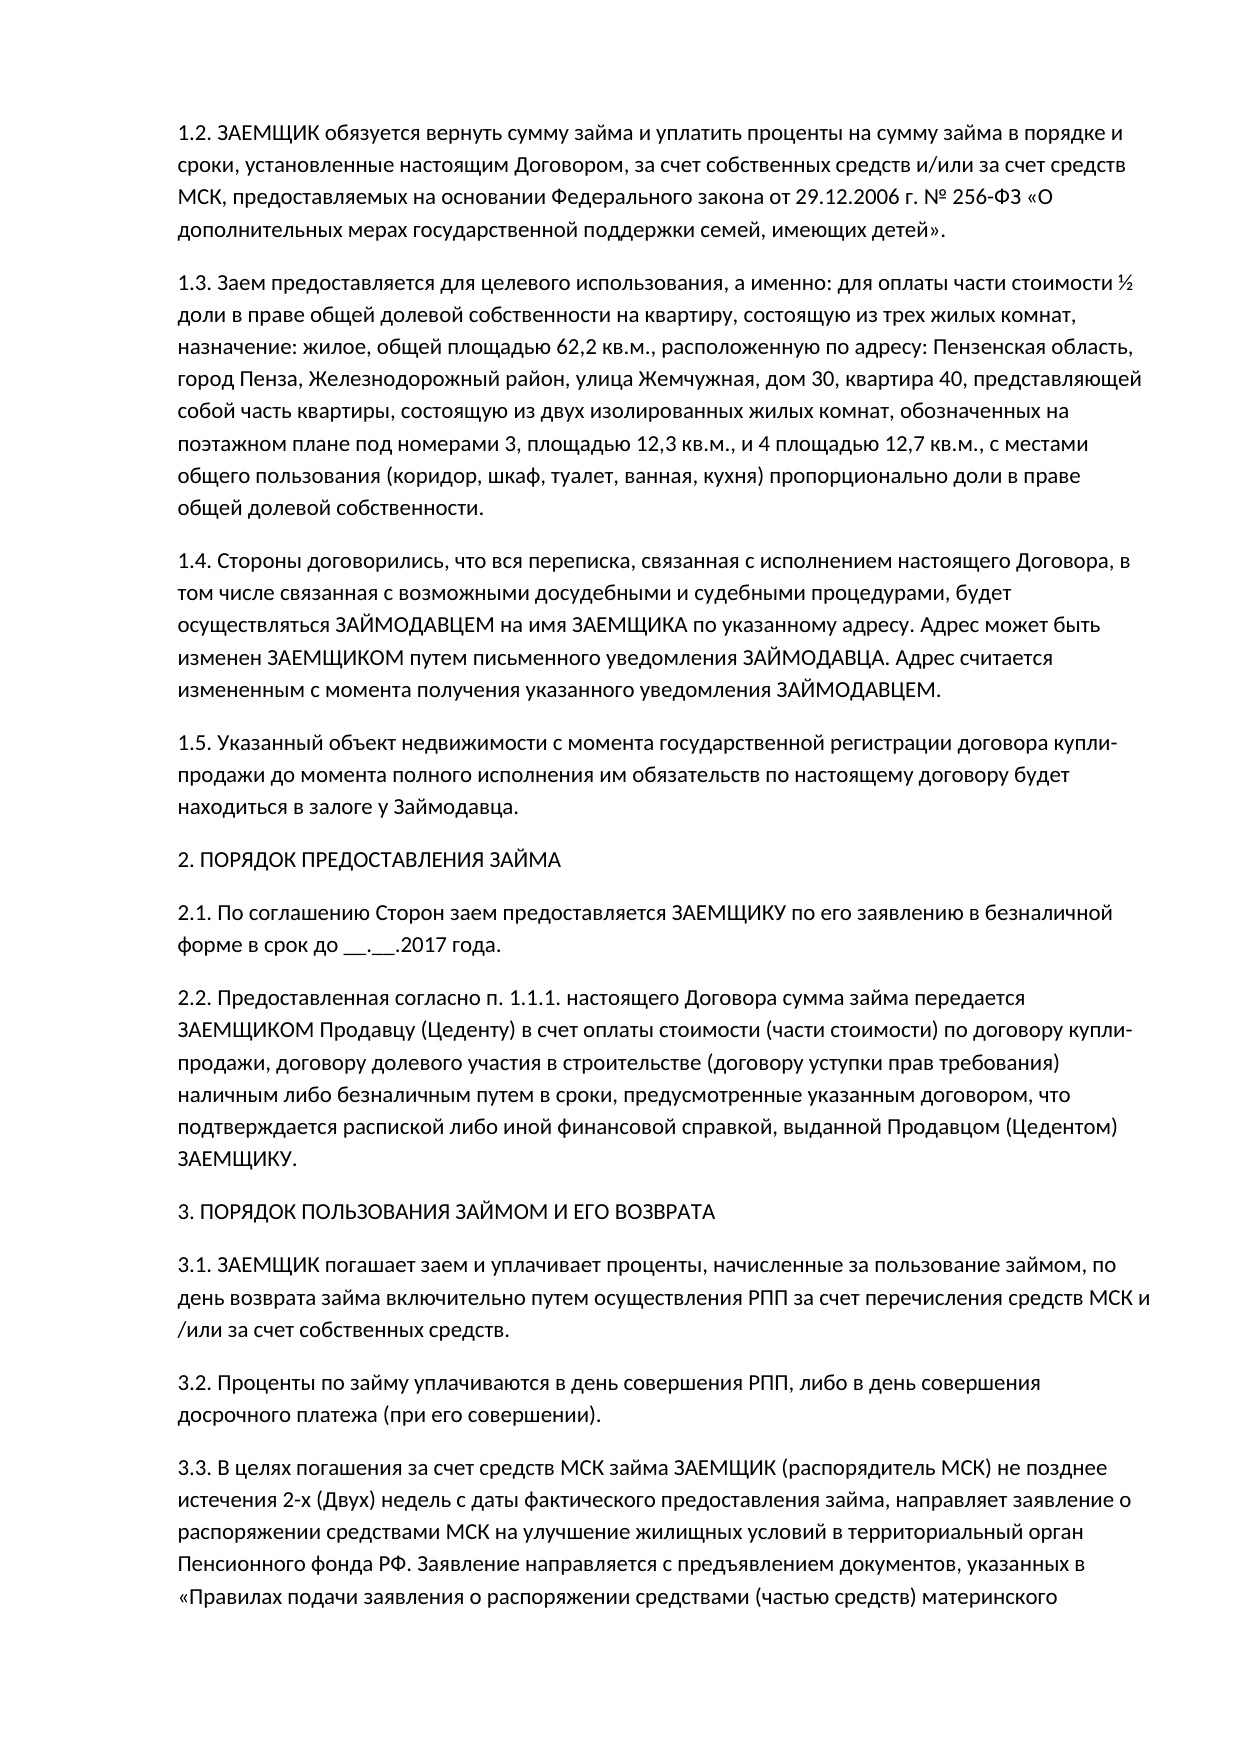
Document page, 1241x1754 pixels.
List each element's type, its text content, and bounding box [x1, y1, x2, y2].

text 2.1. По соглашению Сторон заем предоставляется ЗАЕМЩИКУ по его заявлению в безналичной форме в срок до __.__.2017 года. [177, 898, 1152, 958]
text 1.2. ЗАЕМЩИК обязуется вернуть сумму займа и уплатить проценты на сумму займа в порядке и сроки, установленные настоящим Договором, за счет собственных средств и/или за счет средств МСК, предоставляемых на основании Федерального закона от 29.12.2006 г. № 256-ФЗ «О дополнительных мерах государственной поддержки семей, имеющих детей». [177, 118, 1152, 243]
text 1.5. Указанный объект недвижимости с момента государственной регистрации договора купли-продажи до момента полного исполнения им обязательств по настоящему договору будет находиться в залоге у Займодавца. [177, 728, 1152, 820]
text 1.4. Стороны договорились, что вся переписка, связанная с исполнением настоящего Договора, в том числе связанная с возможными досудебными и судебными процедурами, будет осуществляться ЗАЙМОДАВЦЕМ на имя ЗАЕМЩИКА по указанному адресу. Адрес может быть изменен ЗАЕМЩИКОМ путем письменного уведомления ЗАЙМОДАВЦА. Адрес считается измененным с момента получения указанного уведомления ЗАЙМОДАВЦЕМ. [177, 546, 1152, 703]
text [177, 1453, 1152, 1610]
text 3. ПОРЯДОК ПОЛЬЗОВАНИЯ ЗАЙМОМ И ЕГО ВОЗВРАТА [177, 1197, 1152, 1225]
text 1.3. Заем предоставляется для целевого использования, а именно: для оплаты части стоимости ½ доли в праве общей долевой собственности на квартиру, состоящую из трех жилых комнат, назначение: жилое, общей площадью 62,2 кв.м., расположенную по адресу: Пензенская область, город Пенза, Железнодорожный район, улица Жемчужная, дом 30, квартира 40, представляющей собой часть квартиры, состоящую из двух изолированных жилых комнат, обозначенных на поэтажном плане под номерами 3, площадью 12,3 кв.м., и 4 площадью 12,7 кв.м., с местами общего пользования (коридор, шкаф, туалет, ванная, кухня) пропорционально доли в праве общей долевой собственности. [177, 268, 1152, 521]
text 3.1. ЗАЕМЩИК погашает заем и уплачивает проценты, начисленные за пользование займом, по день возврата займа включительно путем осуществления РПП за счет перечисления средств МСК и /или за счет собственных средств. [177, 1250, 1152, 1343]
text 2.2. Предоставленная согласно п. 1.1.1. настоящего Договора сумма займа передается ЗАЕМЩИКОМ Продавцу (Цеденту) в счет оплаты стоимости (части стоимости) по договору купли-продажи, договору долевого участия в строительстве (договору уступки прав требования) наличным либо безналичным путем в сроки, предусмотренные указанным договором, что подтверждается распиской либо иной финансовой справкой, выданной Продавцом (Цедентом) ЗАЕМЩИКУ. [177, 983, 1152, 1172]
text 2. ПОРЯДОК ПРЕДОСТАВЛЕНИЯ ЗАЙМА [177, 845, 1152, 873]
text 3.2. Проценты по займу уплачиваются в день совершения РПП, либо в день совершения досрочного платежа (при его совершении). [177, 1368, 1152, 1428]
